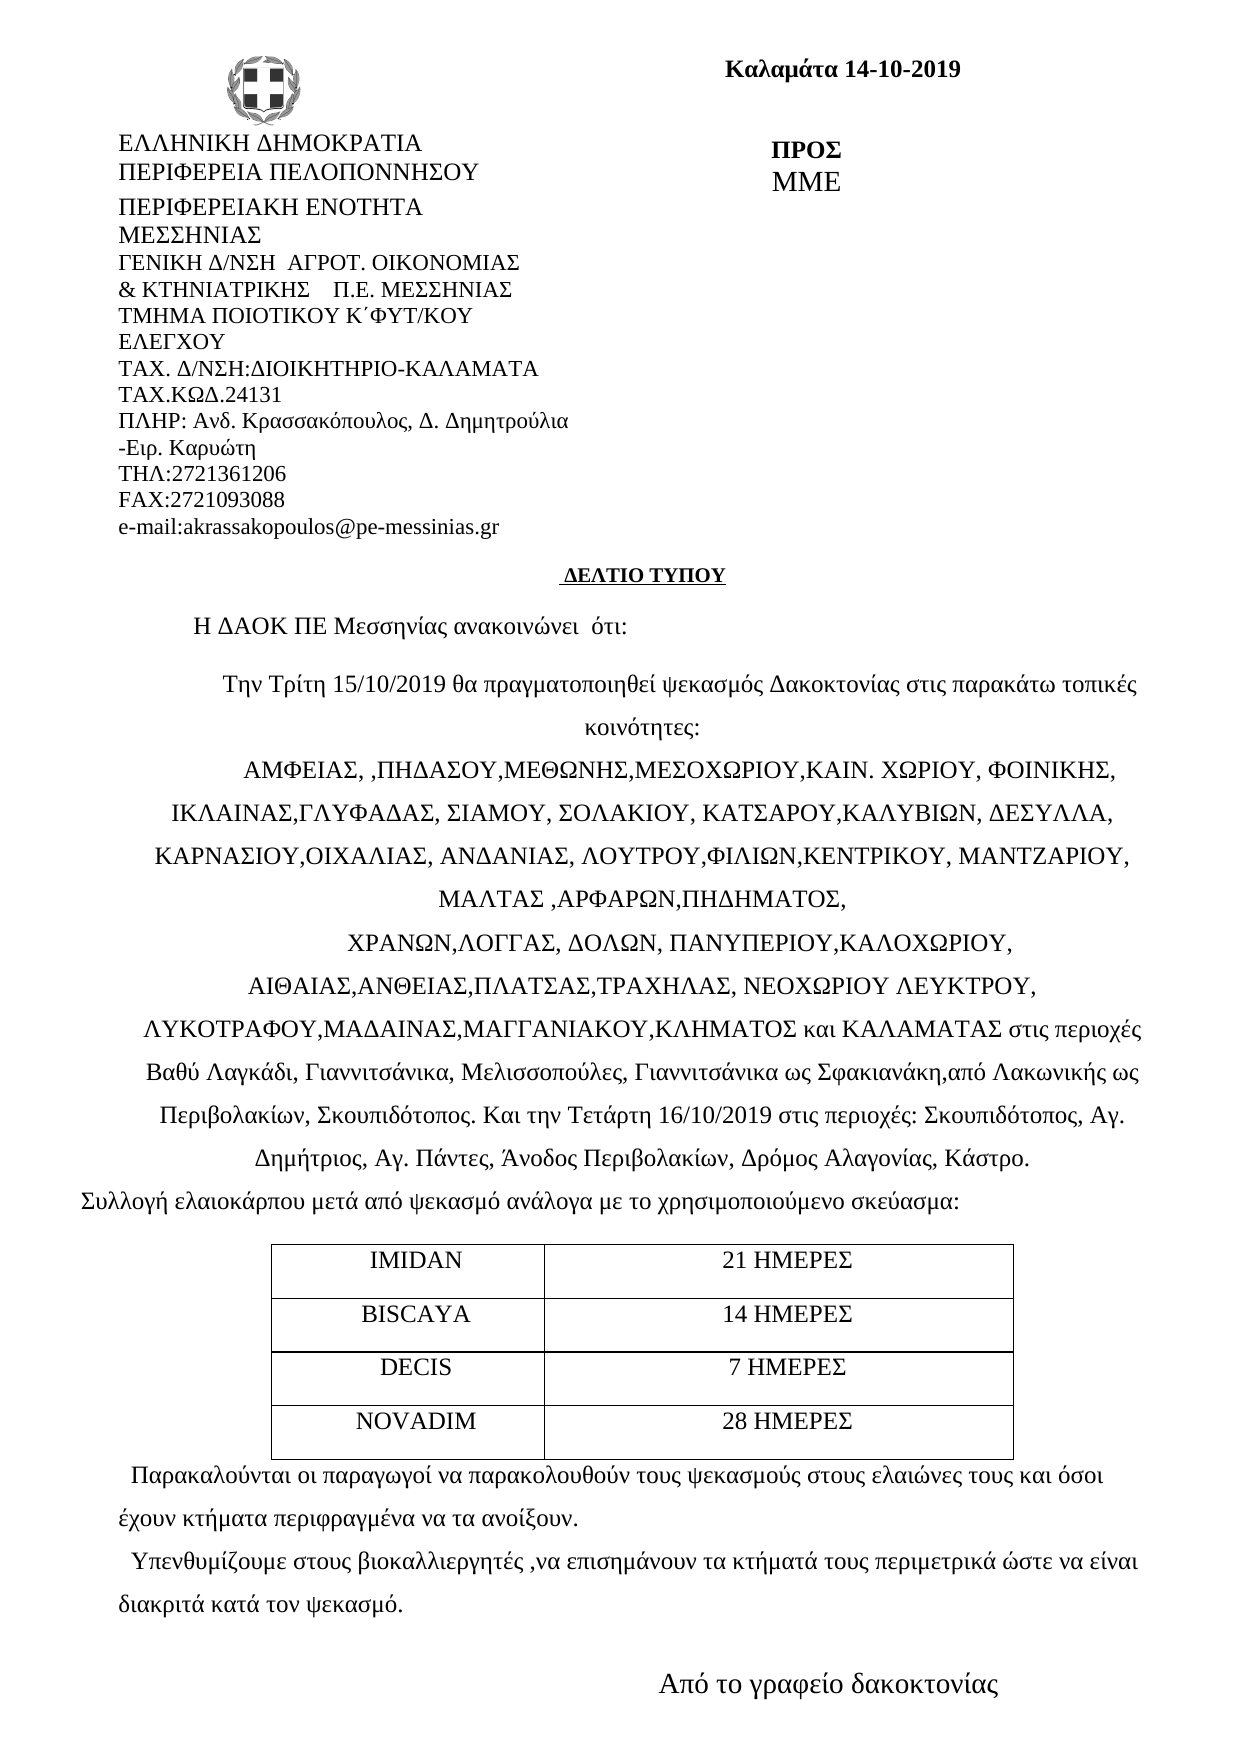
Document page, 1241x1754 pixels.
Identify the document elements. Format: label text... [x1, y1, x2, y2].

text Συλλογή ελαιοκάρπου μετά από ψεκασμό ανάλογα με το χρησιμοποιούμενο σκεύασμα: [81, 1186, 1183, 1215]
text Υπενθυμίζουμε στους βιοκαλλιεργητές ,να επισημάνουν τα κτήματά τους περιμετρικά ώστε να είναι διακριτά κατά τον ψεκασμό. [118, 1546, 1167, 1618]
table_cell 14 ΗΜΕΡΕΣ [545, 1299, 1013, 1351]
table_header IMIDAN [272, 1245, 544, 1298]
text ΑΜΦΕΙΑΣ, ,ΠΗΔΑΣΟΥ,ΜΕΘΩΝΗΣ,ΜΕΣΟΧΩΡΙΟΥ,ΚΑΙΝ. ΧΩΡΙΟΥ, ΦΟΙΝΙΚΗΣ, ΙΚΛΑΙΝΑΣ,ΓΛΥΦΑΔΑΣ, ΣΙΑΜΟΥ, ΣΟΛΑΚΙΟΥ, ΚΑΤΣΑΡΟΥ,ΚΑΛΥΒΙΩΝ, ΔΕΣΥΛΛΑ, ΚΑΡΝΑΣΙΟΥ,ΟΙΧΑΛΙΑΣ, ΑΝΔΑΝΙΑΣ, ΛΟΥΤΡΟΥ,ΦΙΛΙΩΝ,ΚΕΝΤΡΙΚΟΥ, ΜΑΝΤΖΑΡΙΟΥ, ΜΑΛΤΑΣ ,ΑΡΦΑΡΩΝ,ΠΗΔΗΜΑΤΟΣ, [118, 755, 1167, 913]
table_cell BISCAYA [272, 1299, 544, 1351]
table_cell 7 ΗΜΕΡΕΣ [545, 1353, 1013, 1405]
text Η ΔΑΟΚ ΠΕ Μεσσηνίας ανακοινώνει ότι: [118, 611, 1167, 640]
table_cell NOVADIM [272, 1406, 544, 1459]
table_header Καλαμάτα 14-10-2019 ΠΡΟΣ MME [576, 30, 1037, 539]
table_header ΕΛΛΗΝΙΚΗ ΔΗΜΟΚΡΑΤΙΑ ΠΕΡΙΦΕΡΕΙΑ ΠΕΛΟΠΟΝΝΗΣΟΥ ΠΕΡΙΦΕΡΕΙΑΚΗ ΕΝΟΤΗΤΑ ΜΕΣΣΗΝΙΑΣ ΓΕΝΙΚΗ Δ/ΝΣΗ ΑΓΡΟΤ. ΟΙΚΟΝΟΜΙΑΣ & ΚΤΗΝΙΑΤΡΙΚΗΣ Π.Ε. ΜΕΣΣΗΝΙΑΣ ΤΜΗΜΑ ΠΟΙΟΤΙΚΟΥ Κ΄ΦΥΤ/ΚΟΥ ΕΛΕΓΧΟΥ ΤΑΧ. Δ/ΝΣΗ:ΔΙΟΙΚΗΤΗΡΙΟ-ΚΑΛΑΜΑΤΑ ΤΑΧ.ΚΩΔ.24131 ΠΛΗΡ: Ανδ. Κρασσακόπουλος, Δ. Δημητρούλια -Ειρ. Καρυώτη ΤΗΛ:2721361206 FAX:2721093088 e-mail:akrassakopoulos@pe-messinias.gr [107, 30, 576, 539]
text Από το γραφείο δακοκτονίας [118, 1666, 1167, 1699]
text ΔΕΛΤΙΟ ΤΥΠΟΥ [118, 563, 1167, 587]
table_cell DECIS [272, 1353, 544, 1405]
table_header 21 ΗΜΕΡΕΣ [545, 1245, 1013, 1298]
text ΧΡΑΝΩΝ,ΛΟΓΓΑΣ, ΔΟΛΩΝ, ΠΑΝΥΠΕΡΙΟΥ,ΚΑΛΟΧΩΡΙΟΥ, ΑΙΘΑΙΑΣ,ΑΝΘΕΙΑΣ,ΠΛΑΤΣΑΣ,ΤΡΑΧΗΛΑΣ, ΝΕΟΧΩΡΙΟΥ ΛΕΥΚΤΡΟΥ, ΛΥΚΟΤΡΑΦΟΥ,ΜΑΔΑΙΝΑΣ,ΜΑΓΓΑΝΙΑΚΟΥ,ΚΛΗΜΑΤΟΣ και ΚΑΛΑΜΑΤΑΣ στις περιοχές Βαθύ Λαγκάδι, Γιαννιτσάνικα, Μελισσοπούλες, Γιαννιτσάνικα ως Σφακιανάκη,από Λακωνικής ως Περιβολακίων, Σκουπιδότοπος. Και την Τετάρτη 16/10/2019 στις περιοχές: Σκουπιδότοπος, Αγ. Δημήτριος, Αγ. Πάντες, Άνοδος Περιβολακίων, Δρόμος Αλαγονίας, Κάστρο. [118, 928, 1167, 1172]
text Την Τρίτη 15/10/2019 θα πραγματοποιηθεί ψεκασμός Δακοκτονίας στις παρακάτω τοπικές κοινότητες: [118, 669, 1167, 741]
table_cell 28 ΗΜΕΡΕΣ [545, 1406, 1013, 1459]
text Παρακαλούνται οι παραγωγοί να παρακολουθούν τους ψεκασμούς στους ελαιώνες τους και όσοι έχουν κτήματα περιφραγμένα να τα ανοίξουν. [118, 1460, 1167, 1532]
